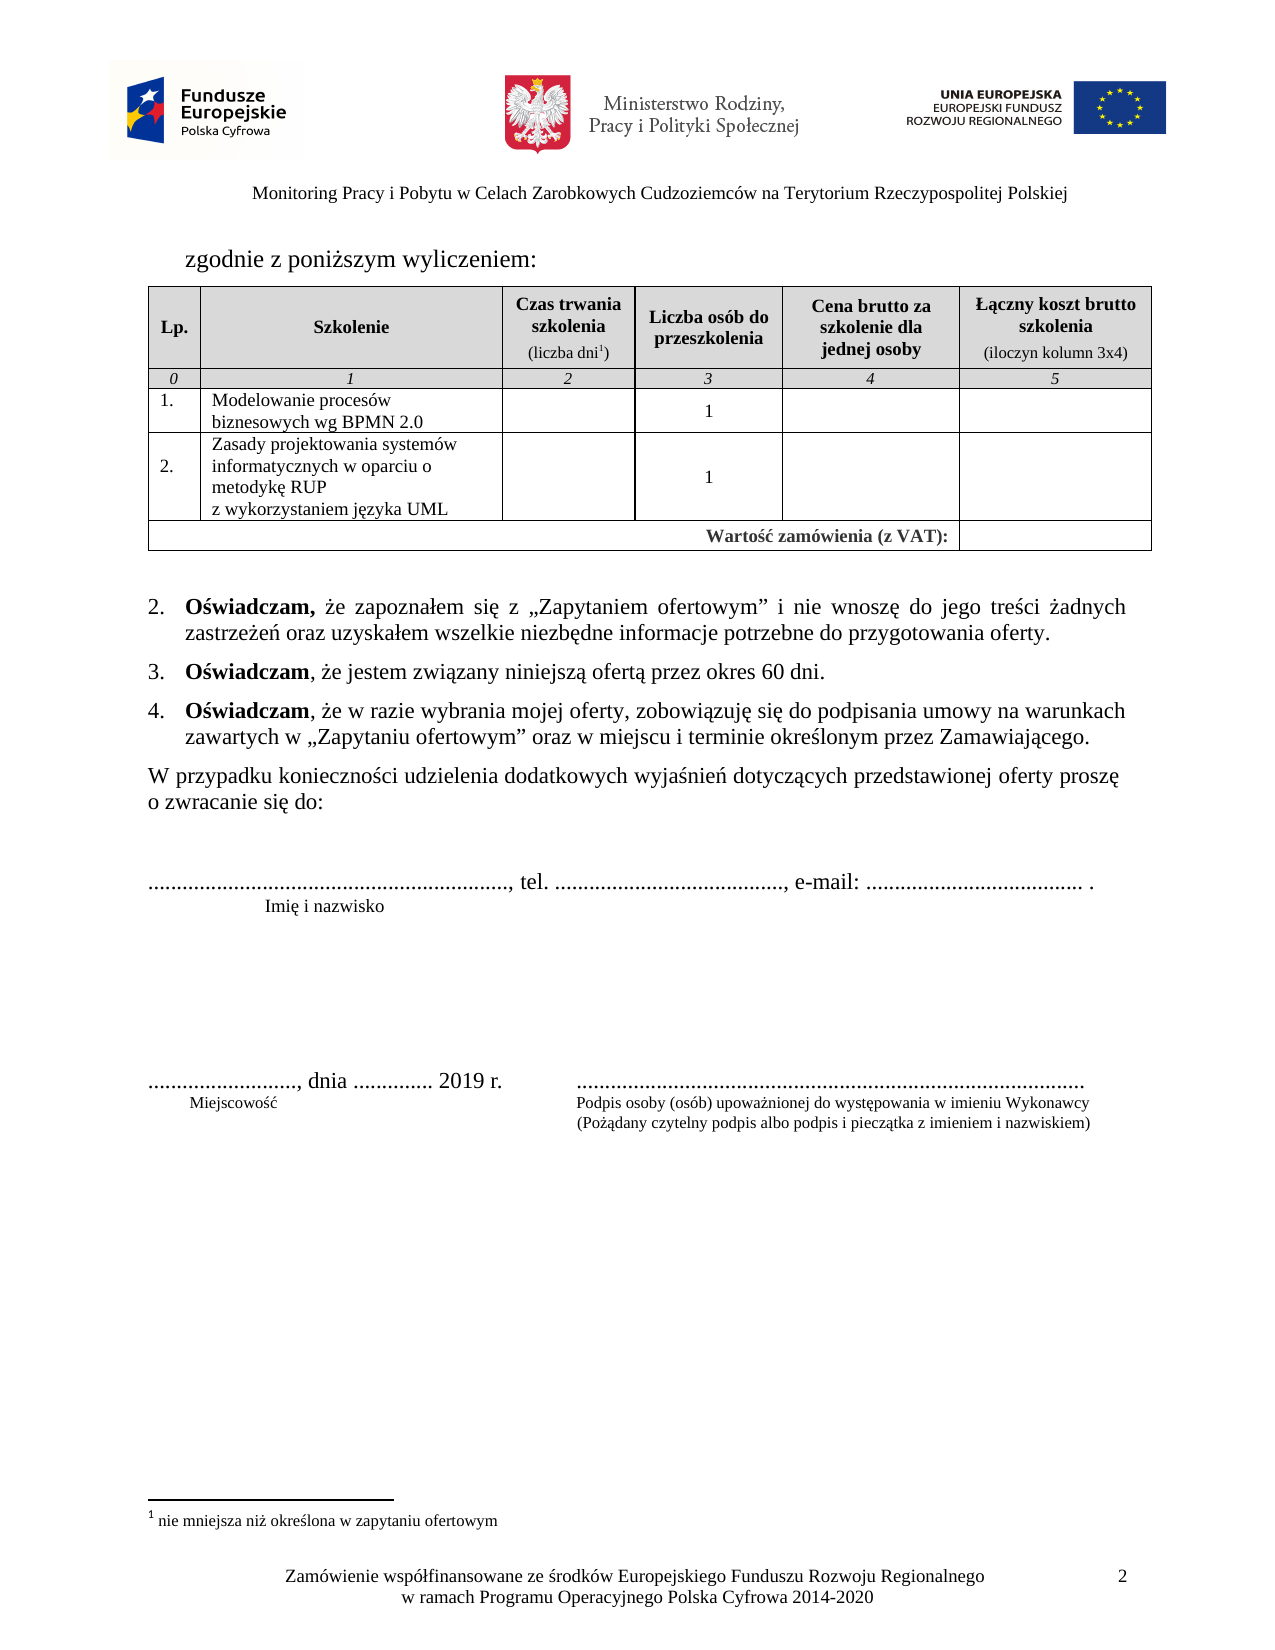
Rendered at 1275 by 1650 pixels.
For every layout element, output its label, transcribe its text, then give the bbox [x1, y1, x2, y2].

table_cell [960, 433, 1151, 519]
table_cell 0 [149, 369, 200, 388]
table_cell 5 [960, 369, 1151, 388]
table_cell Zasady projektowania systemów informatycznych w oparciu o metodykę RUP z wykorzystaniem języka UML [201, 433, 502, 519]
table_cell [783, 433, 959, 519]
text zgodnie z poniższym wyliczeniem: [185, 244, 1127, 273]
text .........................., dnia .............. 2019 r. ......................................................................................... [148, 1067, 1127, 1093]
table_cell 1 [636, 389, 782, 432]
list Oświadczam, że zapoznałem się z „Zapytaniem ofertowym” i nie wnoszę do jego treści żadnych zastrzeżeń oraz uzyskałem wszelkie niezbędne informacje potrzebne do przygotowania oferty. [148, 593, 1127, 645]
list Oświadczam, że w razie wybrania mojej oferty, zobowiązuję się do podpisania umowy na warunkach zawartych w „Zapytaniu ofertowym” oraz w miejscu i terminie określonym przez Zamawiającego. [148, 697, 1127, 749]
table_cell [149, 389, 200, 432]
text ..............................................................., tel. ........................................, e-mail: ...................................... . [148, 868, 1127, 895]
text Imię i nazwisko [148, 895, 1127, 916]
table_cell [960, 521, 1151, 550]
table_cell [783, 389, 959, 432]
table_header Lp. [149, 287, 200, 368]
picture [888, 65, 1184, 151]
text (Pożądany czytelny podpis albo podpis i pieczątka z imieniem i nazwiskiem) [148, 1112, 1127, 1132]
table_cell 1 [636, 433, 782, 519]
table_cell Wartość zamówienia (z VAT): [149, 521, 959, 550]
table_cell 3 [636, 369, 782, 388]
table_header Łączny koszt brutto szkolenia (iloczyn kolumn 3x4) [960, 287, 1151, 368]
picture [476, 69, 816, 154]
table_header Czas trwania szkolenia (liczba dni) [503, 287, 634, 368]
picture [109, 60, 304, 160]
table_cell [960, 389, 1151, 432]
text Miejscowość Podpis osoby (osób) upoważnionej do występowania w imieniu Wykonawcy [148, 1093, 1127, 1112]
list Oświadczam, że jestem związany niniejszą ofertą przez okres 60 dni. [148, 658, 1127, 684]
table_cell [503, 433, 634, 519]
table_cell Modelowanie procesów biznesowych wg BPMN 2.0 [201, 389, 502, 432]
table_cell 2 [503, 369, 634, 388]
table_cell [149, 433, 200, 519]
subtitle W przypadku konieczności udzielenia dodatkowych wyjaśnień dotyczących przedstawionej oferty proszę o zwracanie się do: [148, 762, 1127, 815]
table_header Cena brutto za szkolenie dla jednej osoby [783, 287, 959, 368]
table_cell 4 [783, 369, 959, 388]
table_cell [503, 389, 634, 432]
table_header Szkolenie [201, 287, 502, 368]
table_header Liczba osób do przeszkolenia [636, 287, 782, 368]
table_cell 1 [201, 369, 502, 388]
